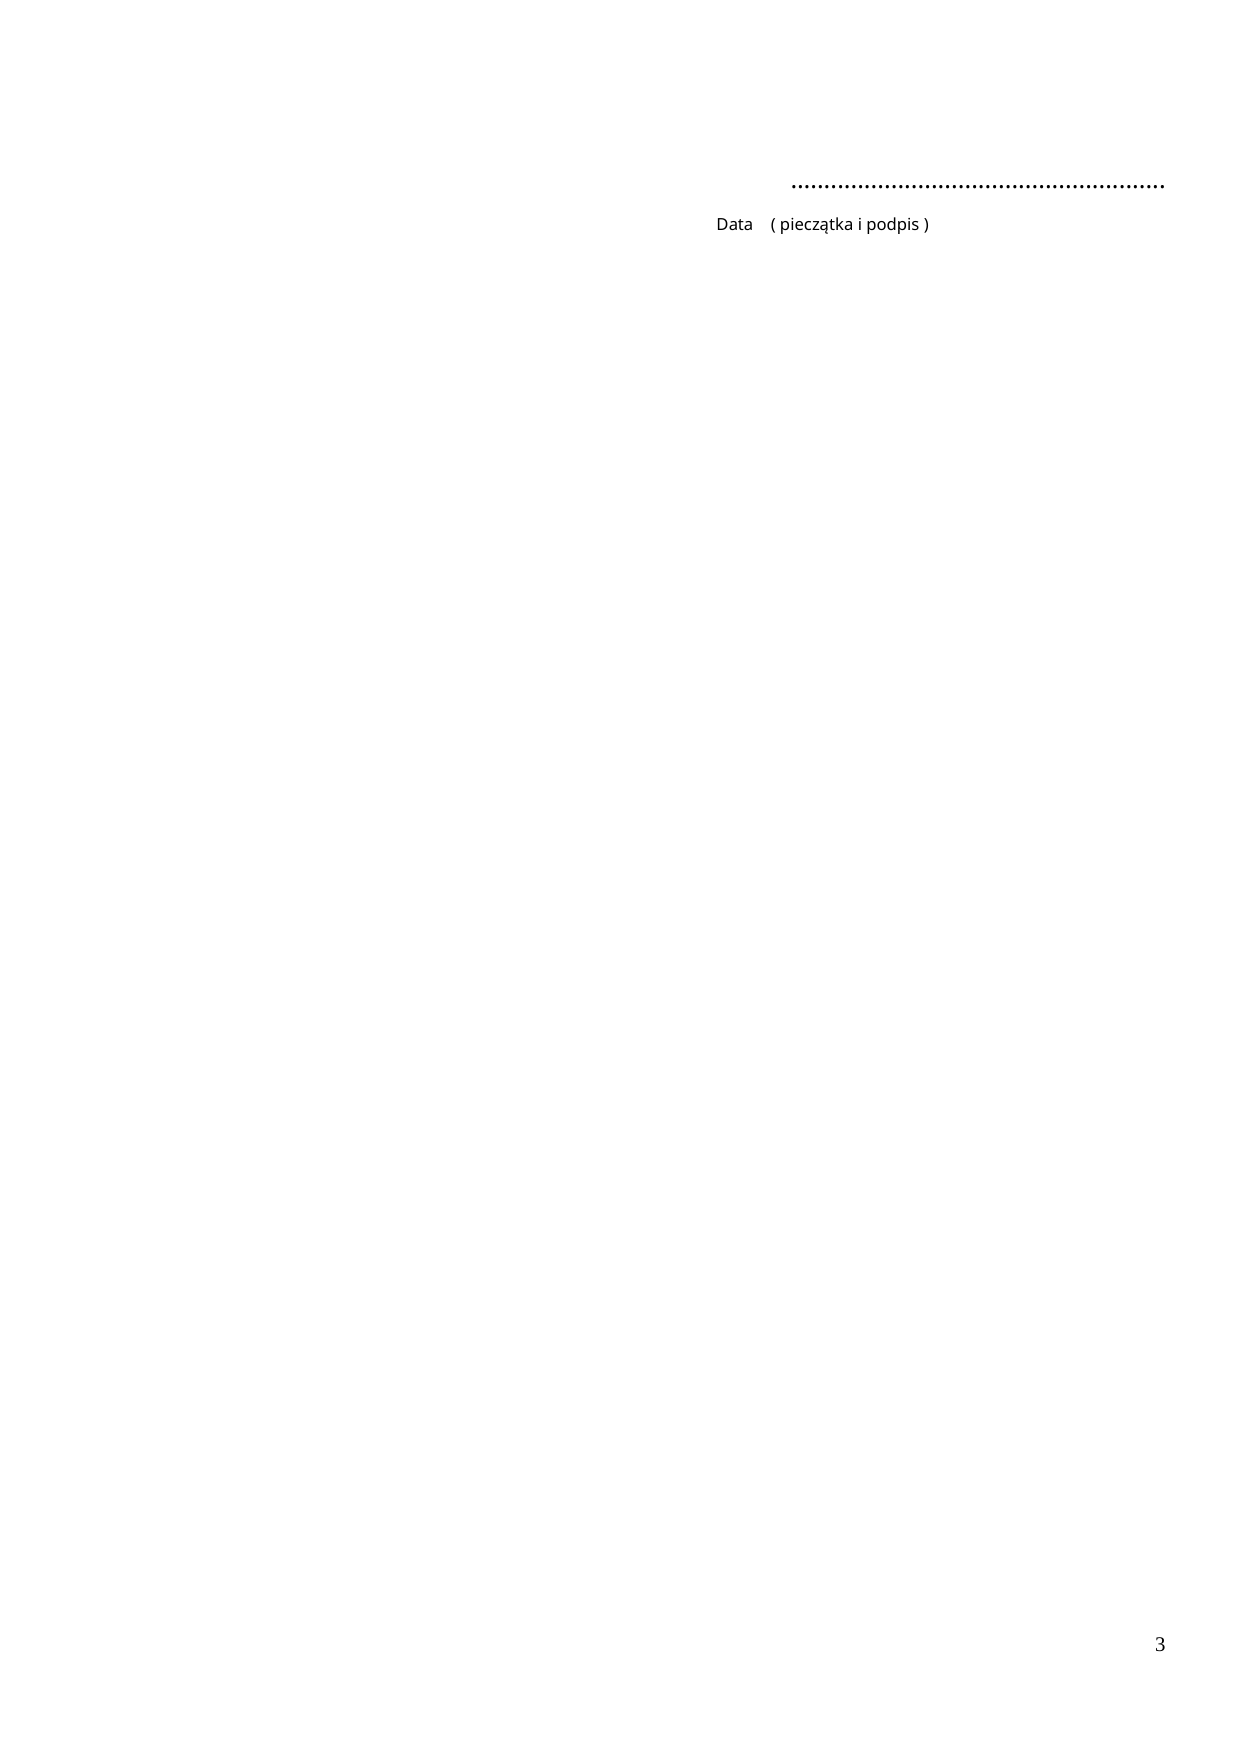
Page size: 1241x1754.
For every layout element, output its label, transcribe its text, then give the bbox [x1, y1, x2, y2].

text …..................................................... [75, 161, 1165, 195]
text Data ( pieczątka i podpis ) [75, 212, 1165, 235]
